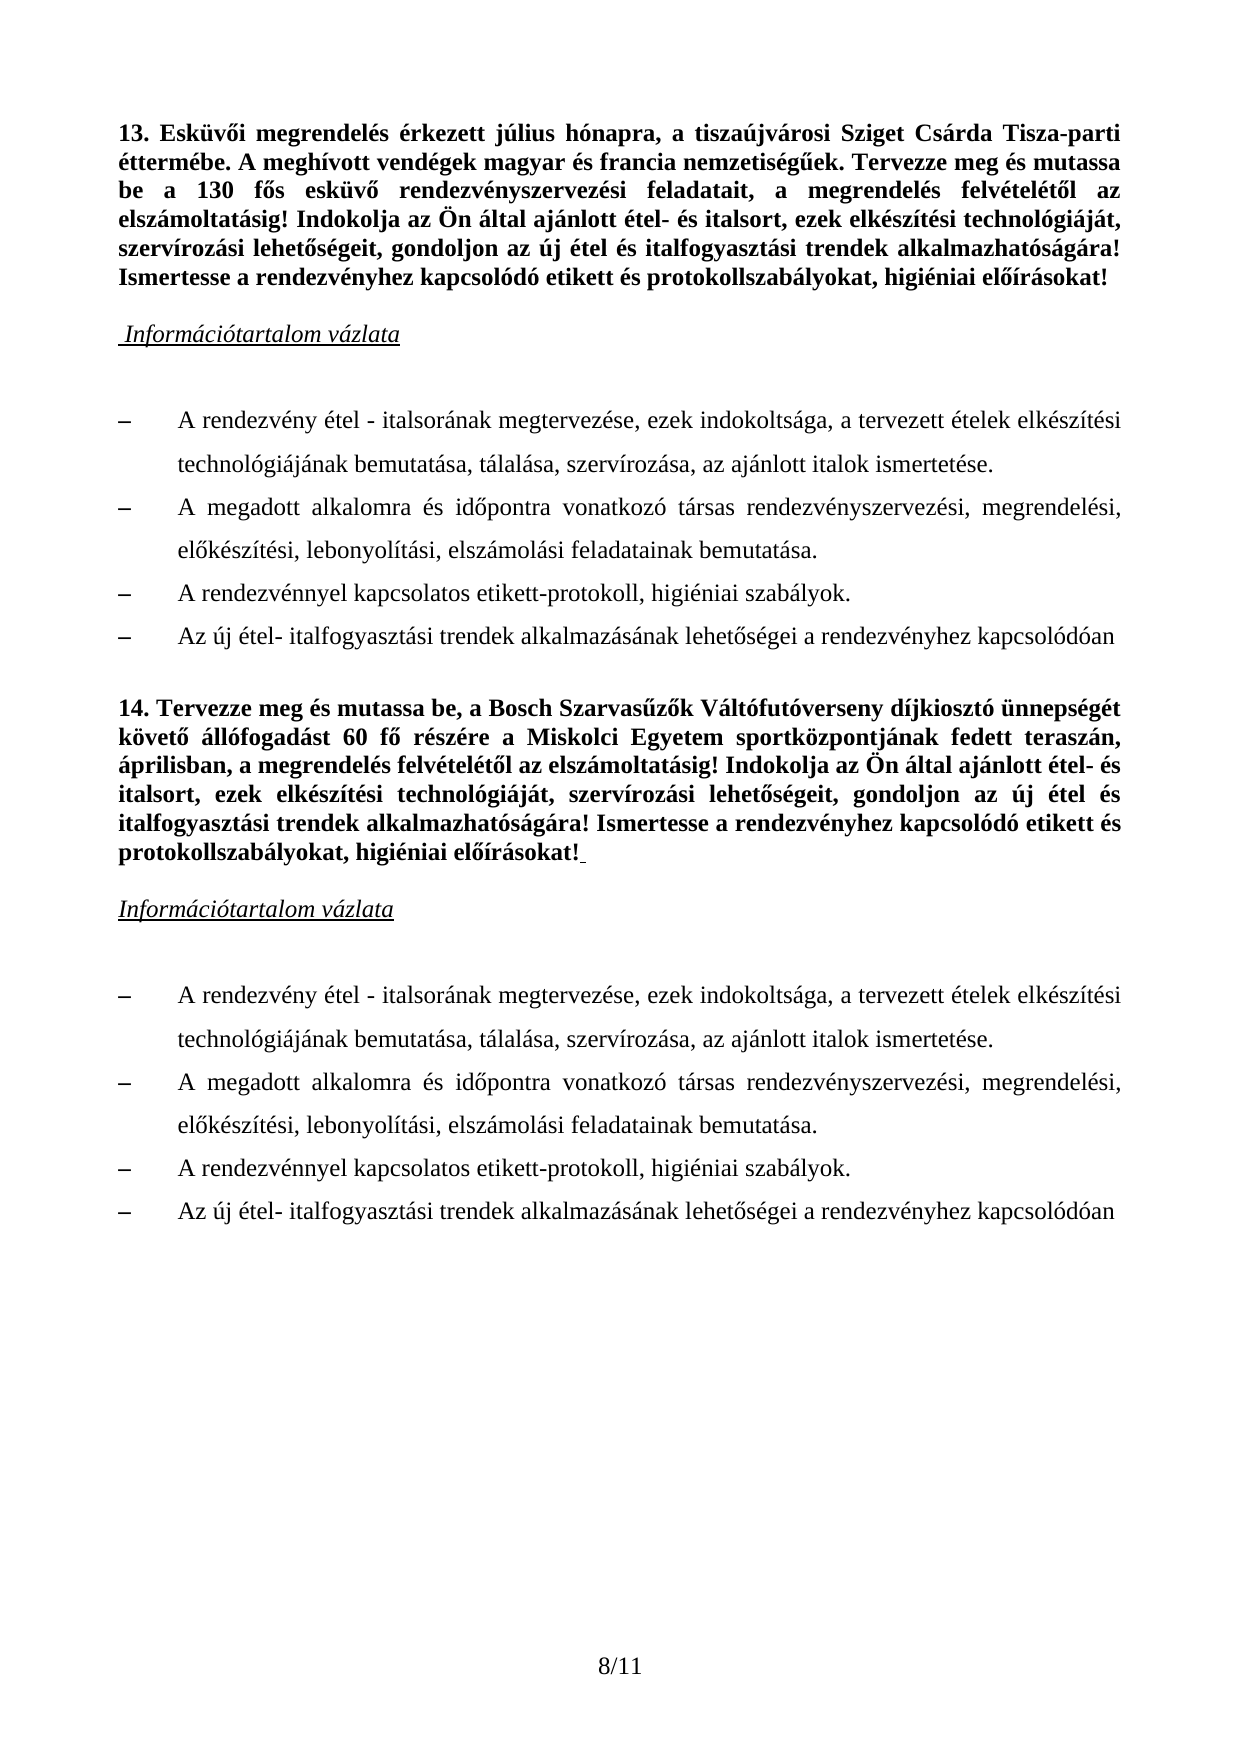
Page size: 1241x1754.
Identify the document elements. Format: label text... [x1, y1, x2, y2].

text Az új étel- italfogyasztási trendek alkalmazásának lehetőségei a rendezvényhez kapcsolódóan [118, 621, 1122, 650]
text A megadott alkalomra és időpontra vonatkozó társas rendezvényszervezési, megrendelési, előkészítési, lebonyolítási, elszámolási feladatainak bemutatása. [118, 492, 1122, 564]
text Az új étel- italfogyasztási trendek alkalmazásának lehetőségei a rendezvényhez kapcsolódóan [118, 1196, 1122, 1225]
text Információtartalom vázlata [118, 894, 1122, 923]
text A rendezvény étel - italsorának megtervezése, ezek indokoltsága, a tervezett ételek elkészítési technológiájának bemutatása, tálalása, szervírozása, az ajánlott italok ismertetése. [118, 981, 1122, 1052]
text A rendezvény étel - italsorának megtervezése, ezek indokoltsága, a tervezett ételek elkészítési technológiájának bemutatása, tálalása, szervírozása, az ajánlott italok ismertetése. [118, 406, 1122, 477]
text A rendezvénnyel kapcsolatos etikett-protokoll, higiéniai szabályok. [118, 1153, 1122, 1182]
text Információtartalom vázlata [118, 319, 1122, 348]
text A rendezvénnyel kapcsolatos etikett-protokoll, higiéniai szabályok. [118, 578, 1122, 607]
text 14. Tervezze meg és mutassa be, a Bosch Szarvasűzők Váltófutóverseny díjkiosztó ünnepségét követő állófogadást 60 fő részére a Miskolci Egyetem sportközpontjának fedett teraszán, áprilisban, a megrendelés felvételétől az elszámoltatásig! Indokolja az Ön által ajánlott étel- és italsort, ezek elkészítési technológiáját, szervírozási lehetőségeit, gondoljon az új étel és italfogyasztási trendek alkalmazhatóságára! Ismertesse a rendezvényhez kapcsolódó etikett és protokollszabályokat, higiéniai előírásokat! [118, 693, 1122, 866]
text A megadott alkalomra és időpontra vonatkozó társas rendezvényszervezési, megrendelési, előkészítési, lebonyolítási, elszámolási feladatainak bemutatása. [118, 1067, 1122, 1139]
text 13. Esküvői megrendelés érkezett július hónapra, a tiszaújvárosi Sziget Csárda Tisza-parti éttermébe. A meghívott vendégek magyar és francia nemzetiségűek. Tervezze meg és mutassa be a 130 fős esküvő rendezvényszervezési feladatait, a megrendelés felvételétől az elszámoltatásig! Indokolja az Ön által ajánlott étel- és italsort, ezek elkészítési technológiáját, szervírozási lehetőségeit, gondoljon az új étel és italfogyasztási trendek alkalmazhatóságára! Ismertesse a rendezvényhez kapcsolódó etikett és protokollszabályokat, higiéniai előírásokat! [118, 118, 1122, 291]
